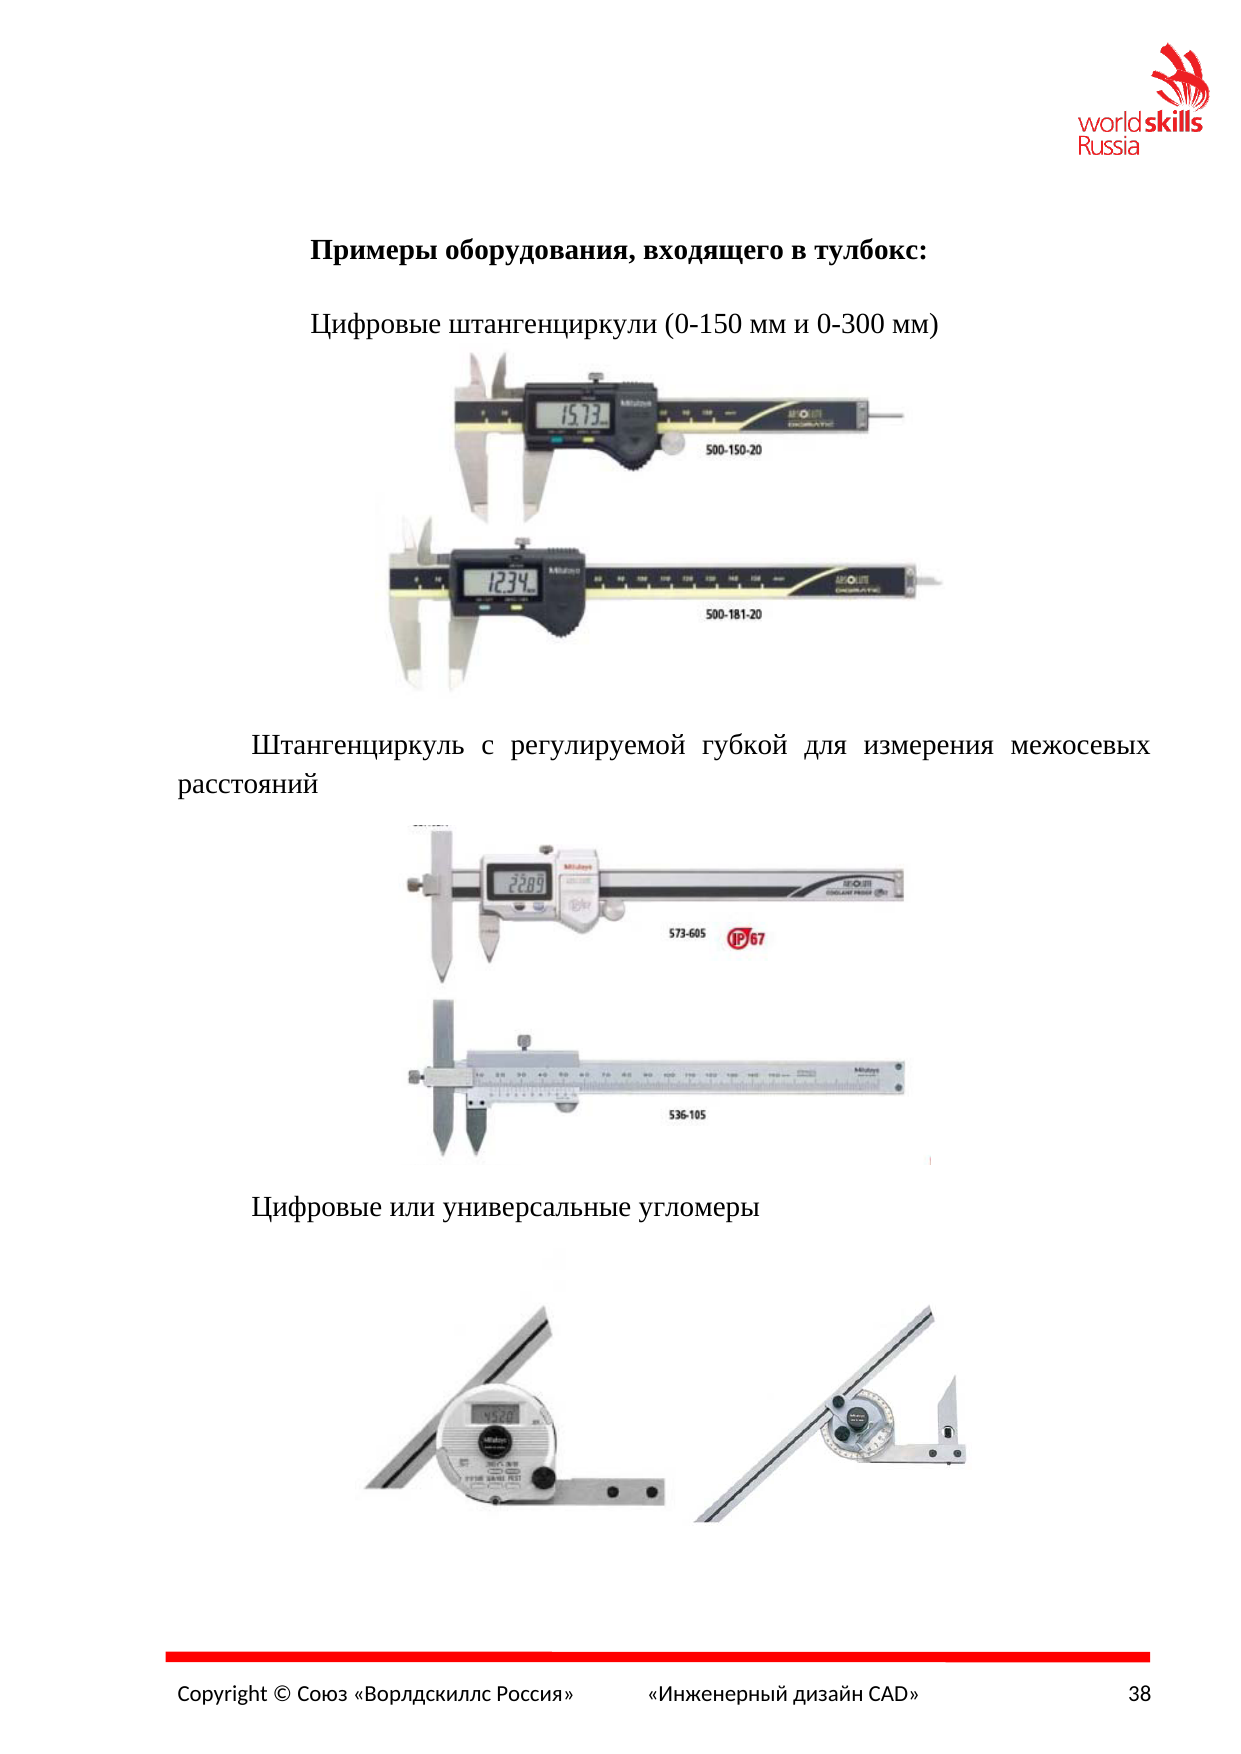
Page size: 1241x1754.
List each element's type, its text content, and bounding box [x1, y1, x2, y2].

text Цифровые или универсальные угломеры [177, 1189, 1152, 1223]
text Штангенциркуль с регулируемой губкой для измерения межосевых расстояний [177, 727, 1152, 799]
picture [1078, 42, 1235, 155]
list Примеры оборудования, входящего в тулбокс: [310, 232, 1152, 266]
list Цифровые штангенциркули (0-150 мм и 0-300 мм) [310, 306, 1152, 340]
